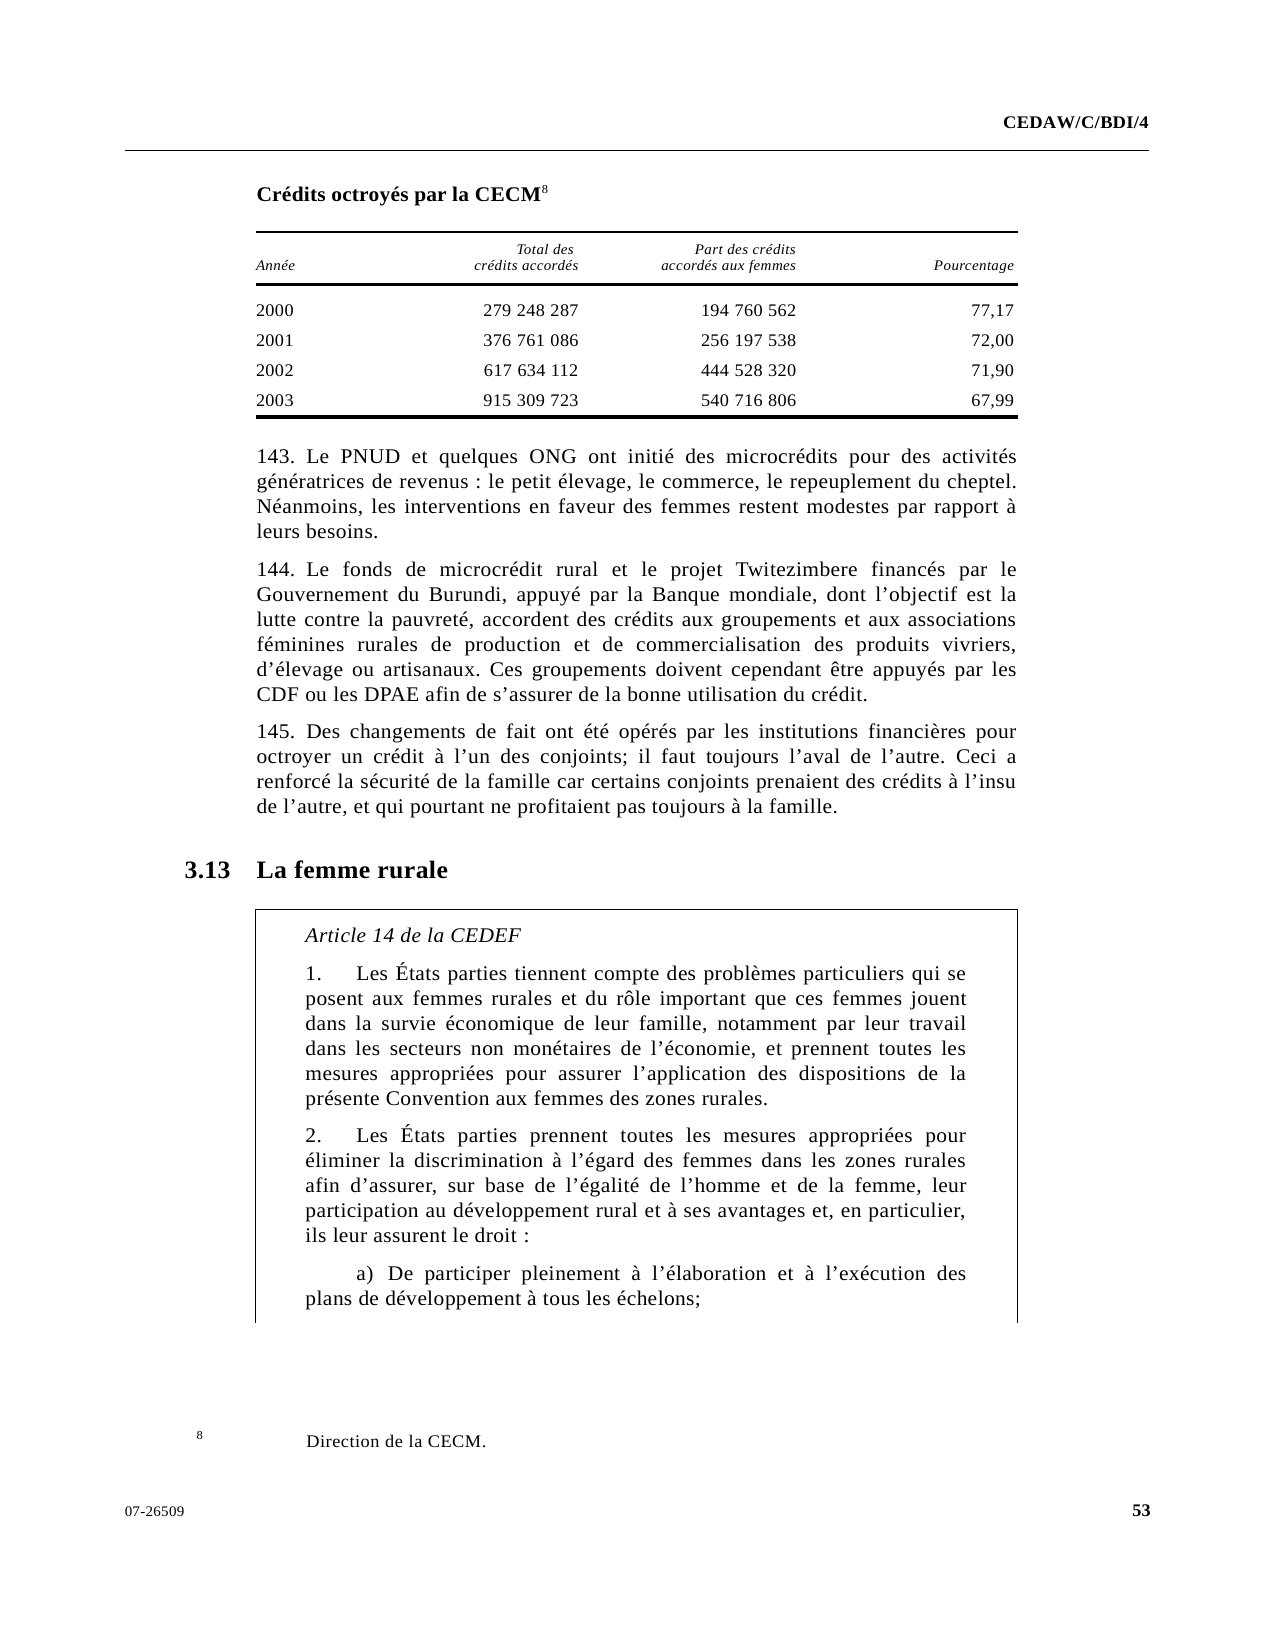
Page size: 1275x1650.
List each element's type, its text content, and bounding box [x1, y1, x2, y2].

table_cell 67,99 [801, 385, 1018, 415]
text 3.13 La femme rurale [124, 856, 1019, 884]
table_cell [365, 286, 583, 294]
list Le PNUD et quelques ONG ont initié des microcrédits pour des activités génératrices de revenus : le petit élevage, le commerce, le repeuplement du cheptel. Néanmoins, les interventions en faveur des femmes restent modestes par rapport à leurs besoins. [256, 443, 1018, 543]
table_header Année [256, 233, 365, 282]
table_cell 2. Les États parties prennent toutes les mesures appropriées pour éliminer la discrimination à l’égard des femmes dans les zones rurales afin d’assurer, sur base de l’égalité de l’homme et de la femme, leur participation au développement rural et à ses avantages et, en particulier, ils leur assurent le droit : [256, 1123, 1017, 1260]
table_cell 2002 [256, 355, 365, 385]
text Crédits octroyés par la CECM [124, 181, 1019, 206]
table_cell 72,00 [801, 325, 1018, 355]
table_header Total des crédits accordés [365, 233, 583, 282]
table_cell 194 760 562 [583, 295, 801, 325]
table_cell 915 309 723 [365, 385, 583, 415]
table_header Part des crédits accordés aux femmes [583, 233, 801, 282]
table_header Article 14 de la CEDEF [256, 910, 1017, 960]
table_cell 617 634 112 [365, 355, 583, 385]
table_cell [801, 286, 1018, 294]
table_cell 376 761 086 [365, 325, 583, 355]
table_cell 444 528 320 [583, 355, 801, 385]
list Des changements de fait ont été opérés par les institutions financières pour octroyer un crédit à l’un des conjoints; il faut toujours l’aval de l’autre. Ceci a renforcé la sécurité de la famille car certains conjoints prenaient des crédits à l’insu de l’autre, et qui pourtant ne profitaient pas toujours à la famille. [256, 718, 1018, 818]
list Le fonds de microcrédit rural et le projet Twitezimbere financés par le Gouvernement du Burundi, appuyé par la Banque mondiale, dont l’objectif est la lutte contre la pauvreté, accordent des crédits aux groupements et aux associations féminines rurales de production et de commercialisation des produits vivriers, d’élevage ou artisanaux. Ces groupements doivent cependant être appuyés par les CDF ou les DPAE afin de s’assurer de la bonne utilisation du crédit. [256, 556, 1018, 706]
table_cell [583, 286, 801, 294]
table_cell 2003 [256, 385, 365, 415]
table_cell 71,90 [801, 355, 1018, 385]
table_cell 2001 [256, 325, 365, 355]
table_cell [256, 286, 365, 294]
table_cell 1. Les États parties tiennent compte des problèmes particuliers qui se posent aux femmes rurales et du rôle important que ces femmes jouent dans la survie économique de leur famille, notamment par leur travail dans les secteurs non monétaires de l’économie, et prennent toutes les mesures appropriées pour assurer l’application des dispositions de la présente Convention aux femmes des zones rurales. [256, 960, 1017, 1123]
table_header Pourcentage [801, 233, 1018, 282]
table_cell 77,17 [801, 295, 1018, 325]
table_cell 279 248 287 [365, 295, 583, 325]
table_cell 540 716 806 [583, 385, 801, 415]
table_cell 2000 [256, 295, 365, 325]
table_cell 256 197 538 [583, 325, 801, 355]
table_cell a) De participer pleinement à l’élaboration et à l’exécution des plans de développement à tous les échelons; [256, 1260, 1017, 1323]
